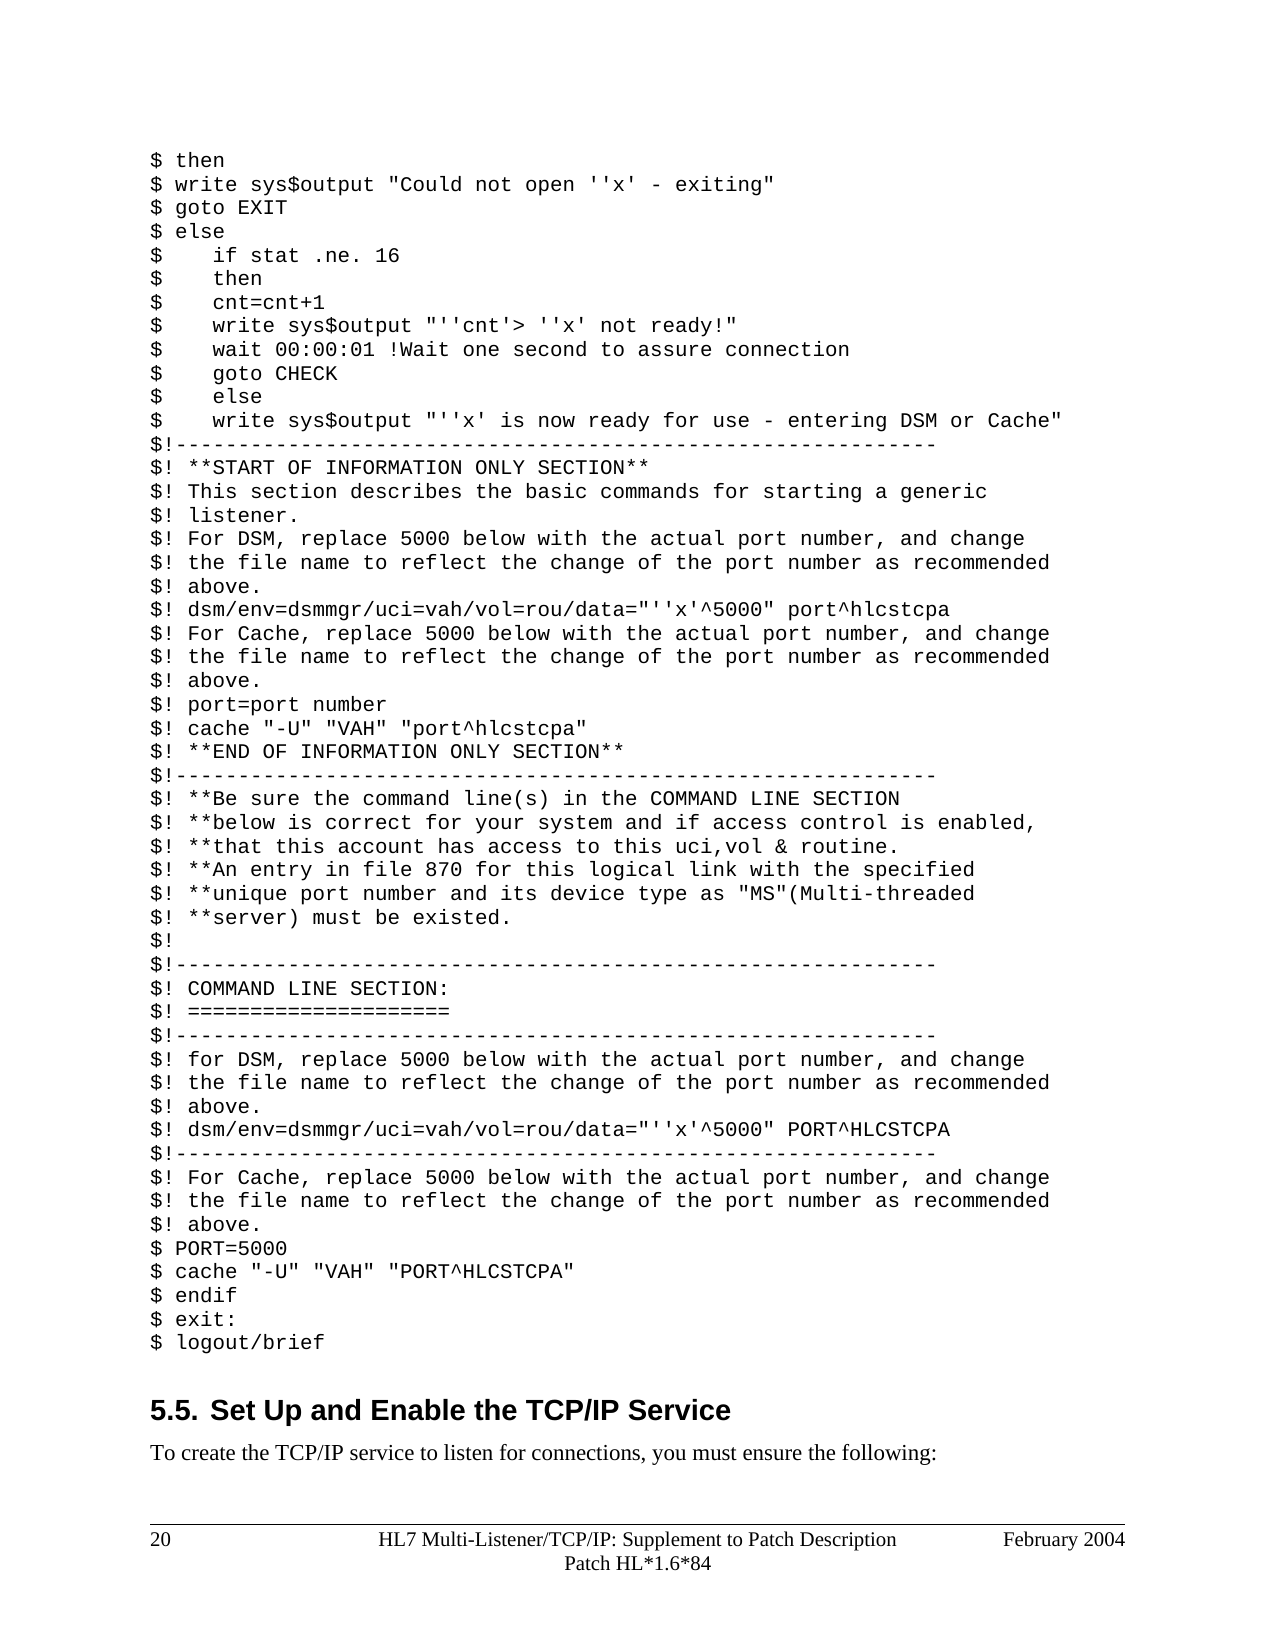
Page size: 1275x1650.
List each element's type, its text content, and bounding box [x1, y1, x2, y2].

text $ else [150, 386, 1125, 410]
text $ PORT=5000 [150, 1238, 1125, 1261]
text $! **An entry in file 870 for this logical link with the specified [150, 859, 1125, 883]
text $! For Cache, replace 5000 below with the actual port number, and change [150, 623, 1125, 647]
text $!------------------------------------------------------------- [150, 434, 1125, 457]
text $ write sys$output "Could not open ''x' - exiting" [150, 174, 1125, 197]
text $ logout/brief [150, 1332, 1125, 1356]
text $! port=port number [150, 694, 1125, 717]
text $! This section describes the basic commands for starting a generic [150, 481, 1125, 505]
text $!------------------------------------------------------------- [150, 1025, 1125, 1048]
text $! [150, 930, 1125, 954]
text $! the file name to reflect the change of the port number as recommended [150, 552, 1125, 576]
text $ goto CHECK [150, 363, 1125, 386]
text $! above. [150, 1214, 1125, 1238]
text $! the file name to reflect the change of the port number as recommended [150, 1190, 1125, 1214]
text $! **START OF INFORMATION ONLY SECTION** [150, 457, 1125, 481]
text $!------------------------------------------------------------- [150, 765, 1125, 788]
text $ wait !Wait one second to assure connection [150, 339, 1125, 363]
text $ cnt=cnt+1 [150, 292, 1125, 316]
text $! dsm/env=dsmmgr/uci=vah/vol=rou/data="''x'^5000" PORT^HLCSTCPA [150, 1119, 1125, 1143]
subtitle Set Up and Enable the TCP/IP Service [150, 1393, 1125, 1427]
text $! for DSM, replace 5000 below with the actual port number, and change [150, 1048, 1125, 1072]
text $ endif [150, 1285, 1125, 1309]
text $ then [150, 150, 1125, 174]
text $ write sys$output "''x' is now ready for use - entering DSM or Cache" [150, 410, 1125, 434]
text $ if stat .ne. 16 [150, 244, 1125, 268]
text $! above. [150, 670, 1125, 694]
text $!------------------------------------------------------------- [150, 1143, 1125, 1167]
text $! dsm/env=dsmmgr/uci=vah/vol=rou/data="''x'^5000" port^hlcstcpa [150, 599, 1125, 623]
text $!------------------------------------------------------------- [150, 954, 1125, 978]
text $ goto EXIT [150, 197, 1125, 221]
text $! listener. [150, 505, 1125, 528]
text $! COMMAND LINE SECTION: [150, 978, 1125, 1001]
text $! ===================== [150, 1001, 1125, 1025]
text $! For Cache, replace 5000 below with the actual port number, and change [150, 1167, 1125, 1190]
text $! For DSM, replace 5000 below with the actual port number, and change [150, 528, 1125, 552]
text To create the TCP/IP service to listen for connections, you must ensure the following: [150, 1439, 1125, 1466]
text $ write sys$output "''cnt'> ''x' not ready!" [150, 316, 1125, 339]
text $ cache "-U" "" "PORT^HLCSTCPA" [150, 1261, 1125, 1285]
text $ else [150, 221, 1125, 244]
text $ exit: [150, 1309, 1125, 1332]
text $! cache "-U" "" "port^hlcstcpa" [150, 717, 1125, 741]
text $! **END OF INFORMATION ONLY SECTION** [150, 741, 1125, 765]
text $! **that this account has access to this uci,vol & routine. [150, 836, 1125, 859]
text $ then [150, 268, 1125, 292]
text $! **unique port number and its device type as "MS"(Multi-threaded [150, 883, 1125, 907]
text $! **below is correct for your system and if access control is enabled, [150, 812, 1125, 836]
text $! above. [150, 1096, 1125, 1119]
text $! the file name to reflect the change of the port number as recommended [150, 647, 1125, 670]
text $! **Be sure the command line(s) in the COMMAND LINE SECTION [150, 788, 1125, 812]
text $! above. [150, 576, 1125, 599]
text $! the file name to reflect the change of the port number as recommended [150, 1072, 1125, 1096]
text $! **server) must be existed. [150, 907, 1125, 930]
